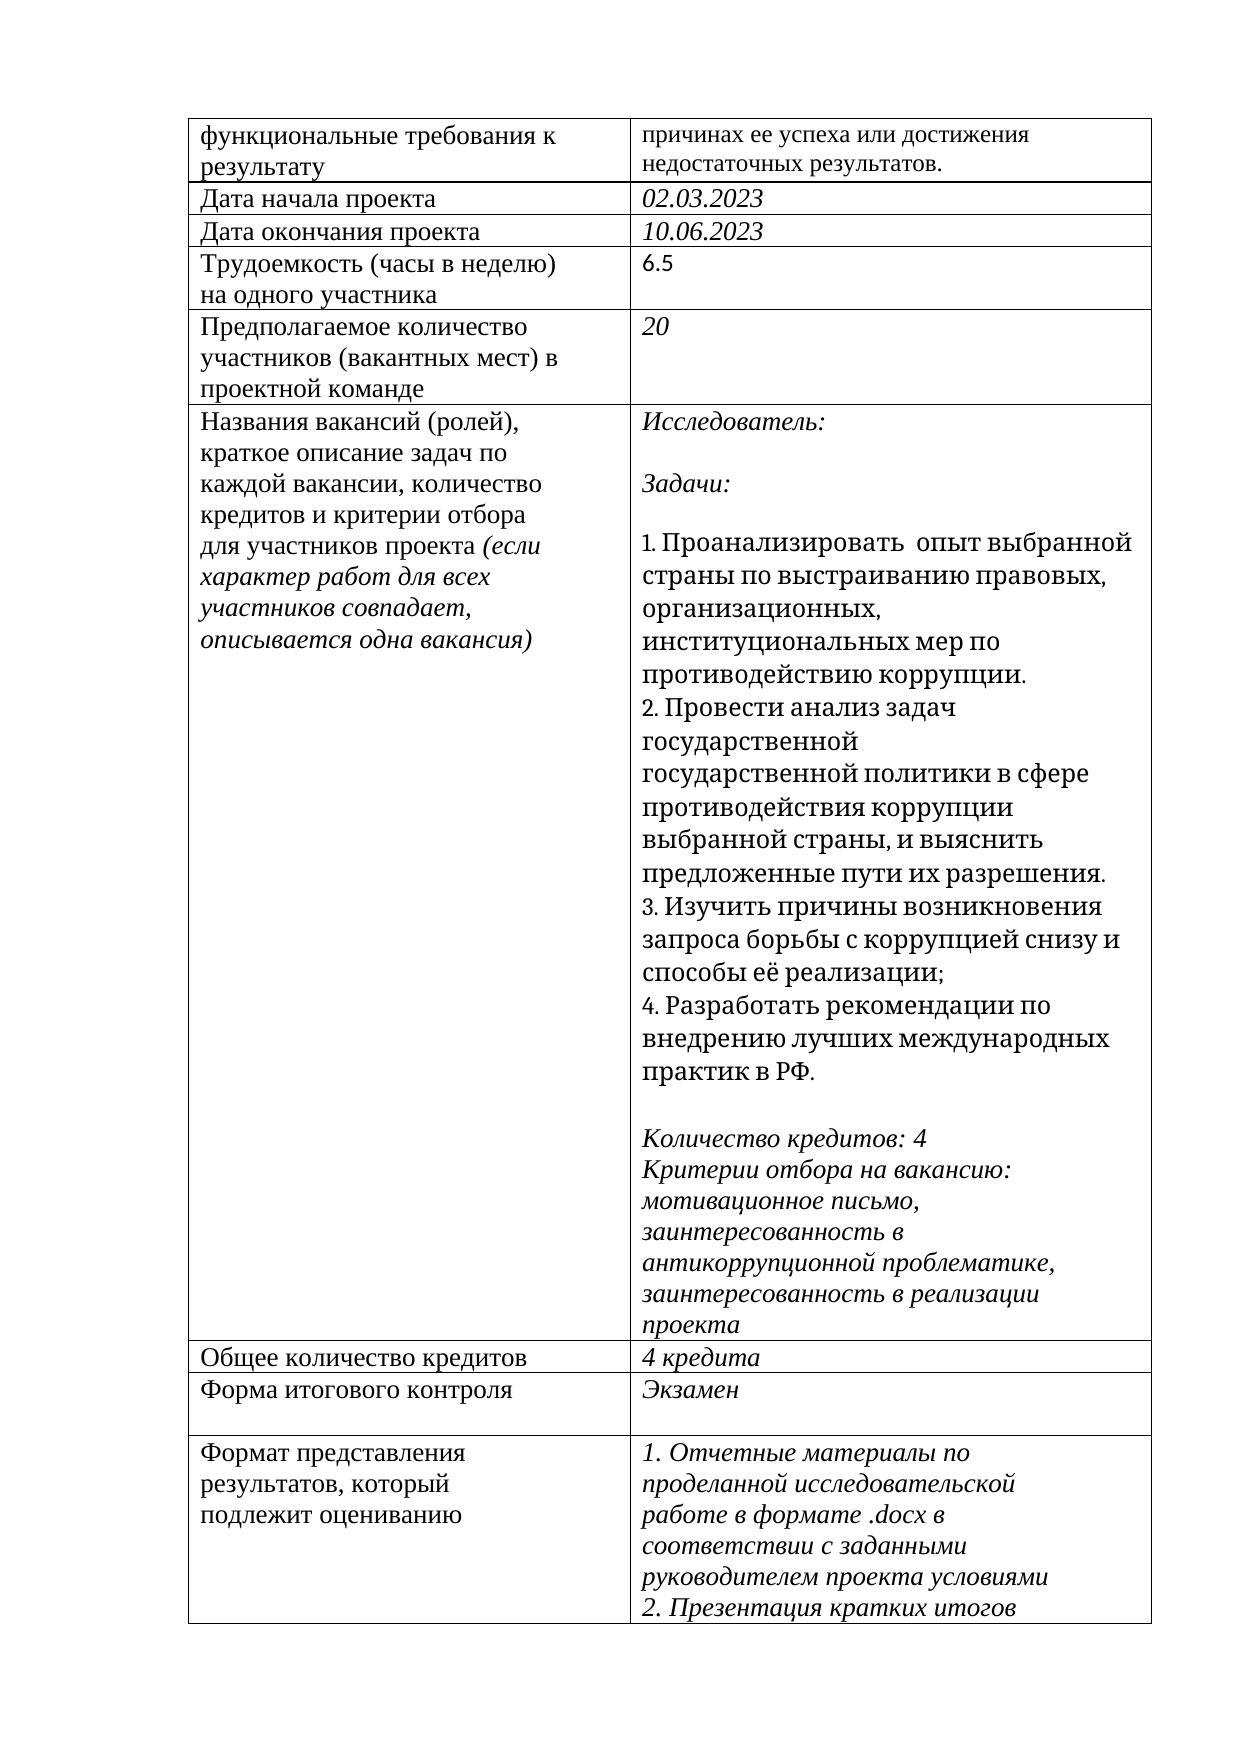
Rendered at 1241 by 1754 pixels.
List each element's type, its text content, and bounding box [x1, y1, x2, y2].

table_cell 4 кредита [631, 1341, 1151, 1372]
table_cell 02.03.2023 [631, 183, 1151, 214]
table_cell 10.06.2023 [631, 215, 1151, 246]
table_cell Общее количество кредитов [189, 1341, 630, 1372]
table_cell Форма итогового контроля [189, 1373, 630, 1435]
table_cell Исследователь: Задачи: 1. Проанализировать опыт выбранной страны по выстраиванию правовых, организационных, институциональных мер по противодействию коррупции. 2. Провести анализ задач государственной государственной политики в сфере противодействия коррупции выбранной страны, и выяснить предложенные пути их разрешения. 3. Изучить причины возникновения запроса борьбы с коррупцией снизу и способы её реализации; 4. Разработать рекомендации по внедрению лучших международных практик в РФ. Количество кредитов: 4 Критерии отбора на вакансию: мотивационное письмо, заинтересованность в антикоррупционной проблематике, заинтересованность в реализации проекта [631, 405, 1151, 1340]
table_cell Дата окончания проекта [189, 215, 630, 246]
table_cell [631, 1436, 1151, 1623]
table_cell Трудоемкость (часы в неделю) на одного участника [189, 247, 630, 309]
table_cell 6.5 [631, 247, 1151, 309]
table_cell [631, 119, 1151, 181]
table_cell 20 [631, 310, 1151, 404]
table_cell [189, 1436, 630, 1623]
table_cell Предполагаемое количество участников (вакантных мест) в проектной команде [189, 310, 630, 404]
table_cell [189, 119, 630, 181]
table_cell Названия вакансий (ролей), краткое описание задач по каждой вакансии, количество кредитов и критерии отбора для участников проекта (если характер работ для всех участников совпадает, описывается одна вакансия) [189, 405, 630, 1340]
table_cell Дата начала проекта [189, 183, 630, 214]
table_cell Экзамен [631, 1373, 1151, 1435]
